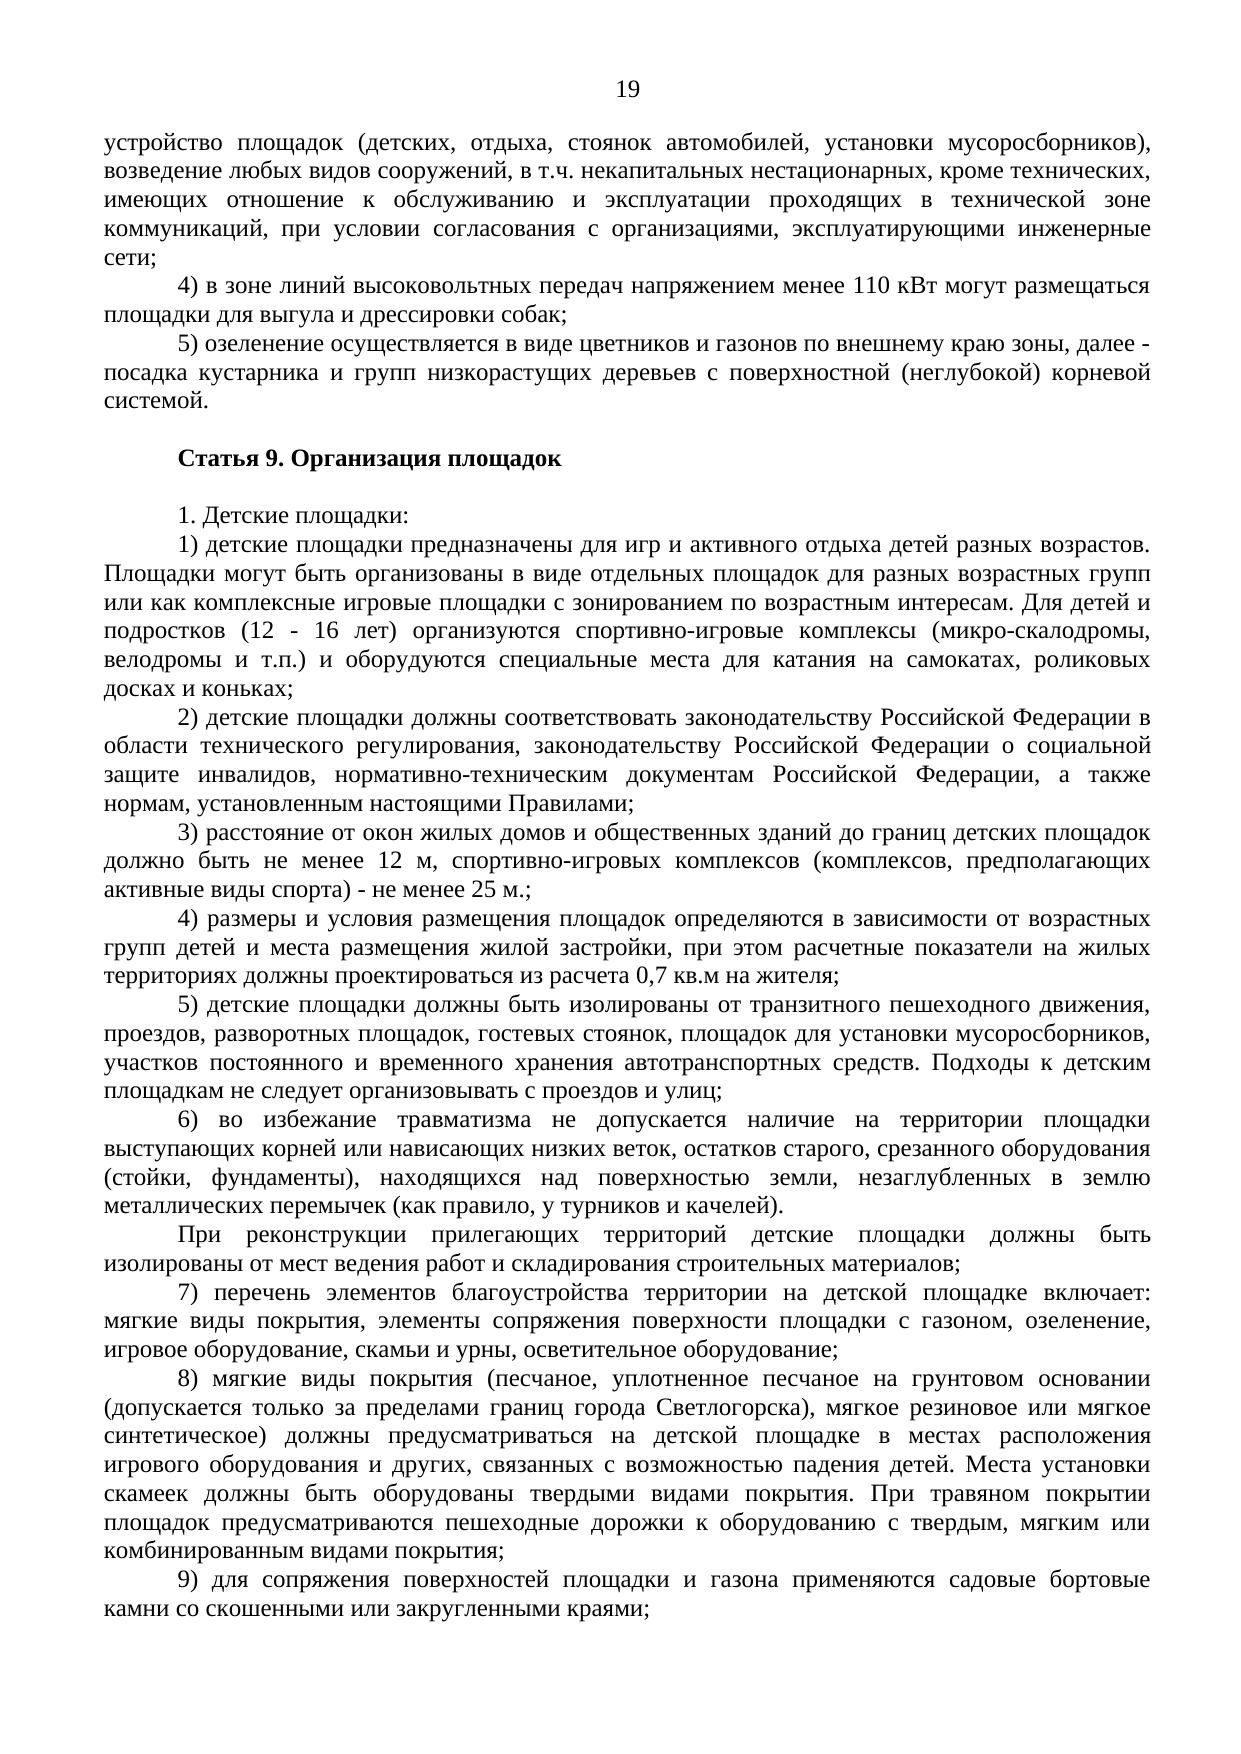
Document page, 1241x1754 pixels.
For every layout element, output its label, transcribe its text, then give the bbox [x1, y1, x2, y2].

text 1. Детские площадки: [103, 500, 1152, 529]
text Статья 9. Организация площадок [103, 443, 1152, 472]
text 5) детские площадки должны быть изолированы от транзитного пешеходного движения, проездов, разворотных площадок, гостевых стоянок, площадок для установки мусоросборников, участков постоянного и временного хранения автотранспортных средств. Подходы к детским площадкам не следует организовывать с проездов и улиц; [103, 989, 1152, 1104]
text 8) мягкие виды покрытия (песчаное, уплотненное песчаное на грунтовом основании (допускается только за пределами границ города Светлогорска), мягкое резиновое или мягкое синтетическое) должны предусматриваться на детской площадке в местах расположения игрового оборудования и других, связанных с возможностью падения детей. Места установки скамеек должны быть оборудованы твердыми видами покрытия. При травяном покрытии площадок предусматриваются пешеходные дорожки к оборудованию с твердым, мягким или комбинированным видами покрытия; [103, 1363, 1152, 1564]
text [103, 127, 1152, 270]
text При реконструкции прилегающих территорий детские площадки должны быть изолированы от мест ведения работ и складирования строительных материалов; [103, 1219, 1152, 1277]
text 7) перечень элементов благоустройства территории на детской площадке включает: мягкие виды покрытия, элементы сопряжения поверхности площадки с газоном, озеленение, игровое оборудование, скамьи и урны, осветительное оборудование; [103, 1277, 1152, 1363]
text 9) для сопряжения поверхностей площадки и газона применяются садовые бортовые камни со скошенными или закругленными краями; [103, 1564, 1152, 1622]
text 2) детские площадки должны соответствовать законодательству Российской Федерации в области технического регулирования, законодательству Российской Федерации о социальной защите инвалидов, нормативно-техническим документам Российской Федерации, а также нормам, установленным настоящими Правилами; [103, 702, 1152, 817]
text 3) расстояние от окон жилых домов и общественных зданий до границ детских площадок должно быть не менее 12 м, спортивно-игровых комплексов (комплексов, предполагающих активные виды спорта) - не менее 25 м.; [103, 817, 1152, 903]
text 4) размеры и условия размещения площадок определяются в зависимости от возрастных групп детей и места размещения жилой застройки, при этом расчетные показатели на жилых территориях должны проектироваться из расчета 0,7 кв.м на жителя; [103, 903, 1152, 989]
text 6) во избежание травматизма не допускается наличие на территории площадки выступающих корней или нависающих низких веток, остатков старого, срезанного оборудования (стойки, фундаменты), находящихся над поверхностью земли, незаглубленных в землю металлических перемычек (как правило, у турников и качелей). [103, 1104, 1152, 1219]
text 4) в зоне линий высоковольтных передач напряжением менее 110 кВт могут размещаться площадки для выгула и дрессировки собак; [103, 270, 1152, 328]
text 1) детские площадки предназначены для игр и активного отдыха детей разных возрастов. Площадки могут быть организованы в виде отдельных площадок для разных возрастных групп или как комплексные игровые площадки с зонированием по возрастным интересам. Для детей и подростков (12 - 16 лет) организуются спортивно-игровые комплексы (микро-скалодромы, велодромы и т.п.) и оборудуются специальные места для катания на самокатах, роликовых досках и коньках; [103, 529, 1152, 702]
text 5) озеленение осуществляется в виде цветников и газонов по внешнему краю зоны, далее - посадка кустарника и групп низкорастущих деревьев с поверхностной (неглубокой) корневой системой. [103, 328, 1152, 414]
